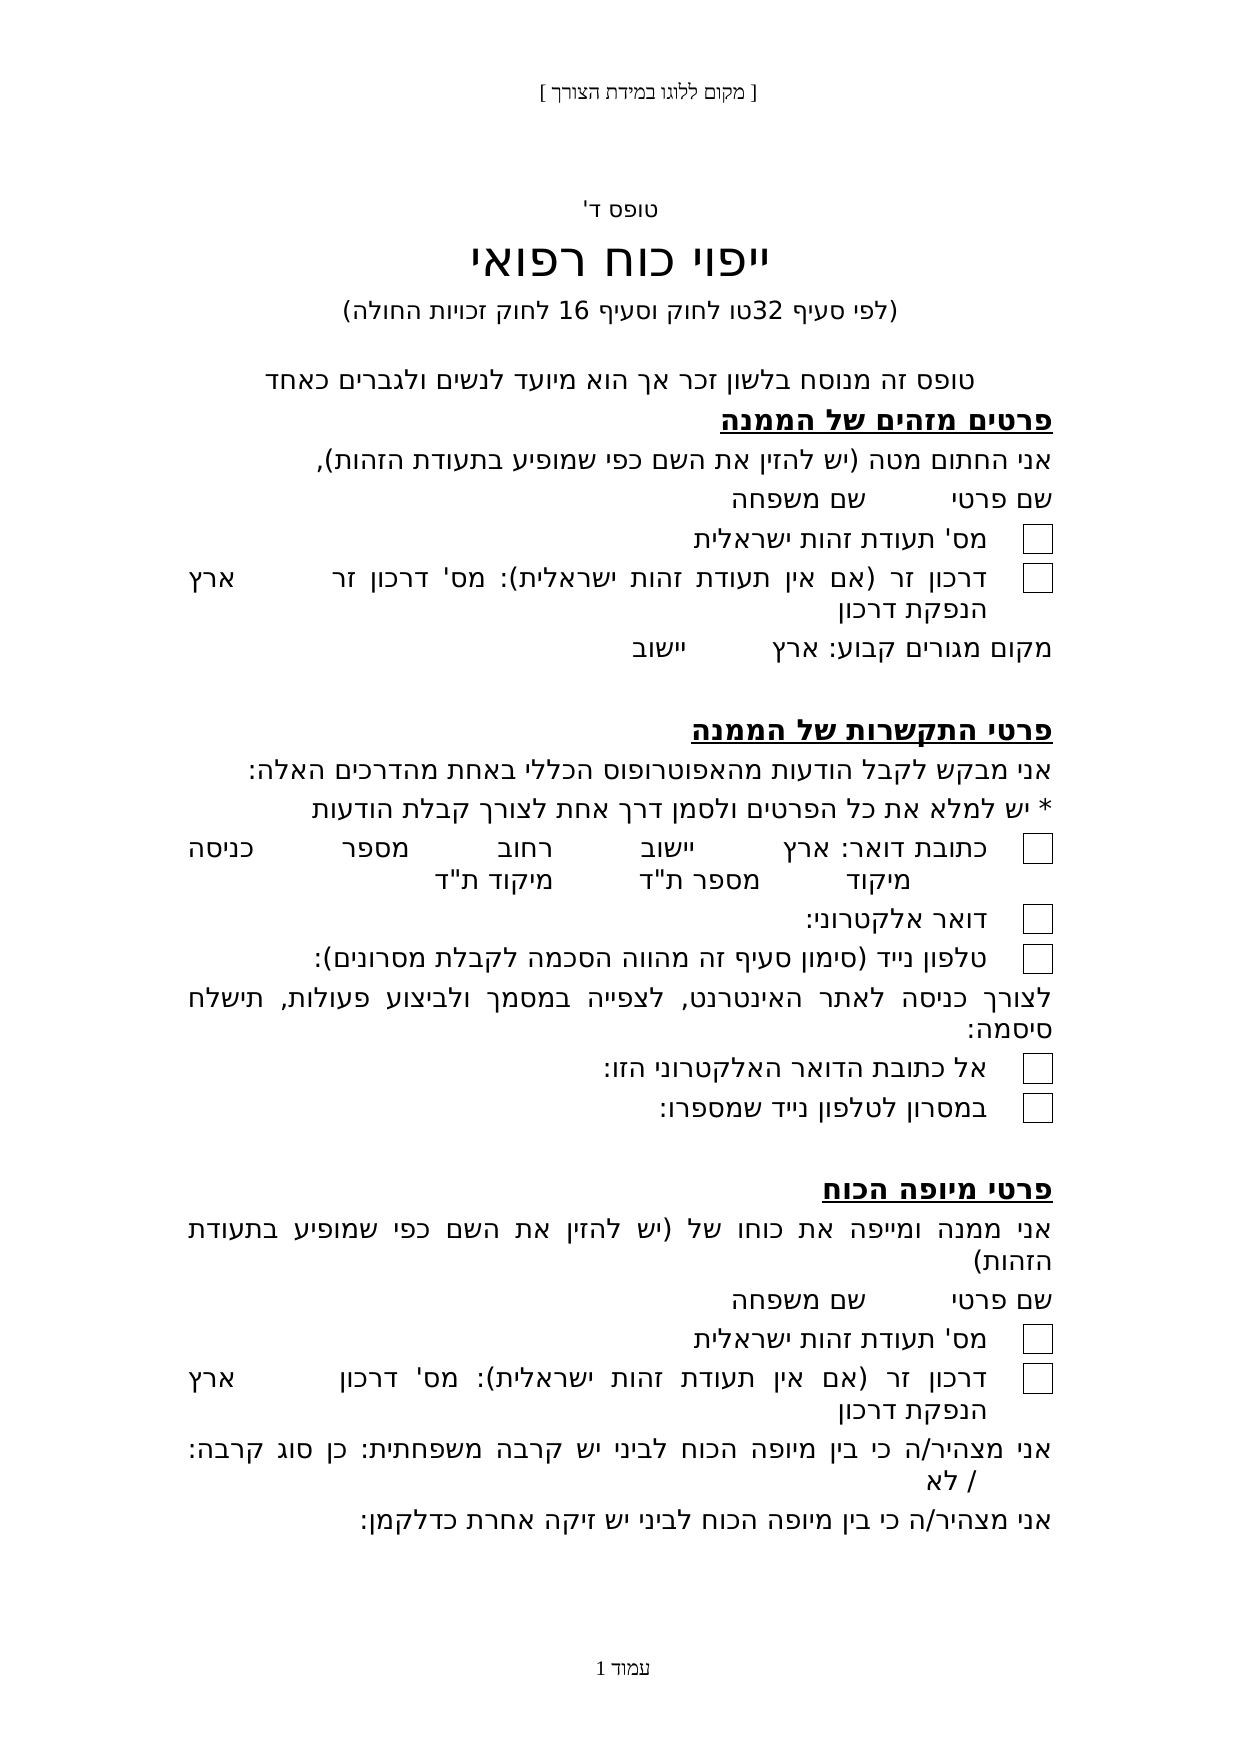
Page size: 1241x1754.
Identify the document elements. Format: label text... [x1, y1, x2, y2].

text כתובת דואר: ארץ יישוב רחוב מספר כניסה מיקוד מספר ת"ד מיקוד ת"ד [187, 832, 1053, 896]
text * יש למלא את כל הפרטים ולסמן דרך אחת לצורך קבלת הודעות [187, 793, 1053, 825]
text ייפוי כוח רפואי [187, 230, 1053, 288]
text דרכון זר (אם אין תעודת זהות ישראלית): מס' דרכון זר ארץ הנפקת דרכון [187, 562, 1053, 625]
text פרטי מיופה הכוח [187, 1172, 1053, 1206]
text לצורך כניסה לאתר האינטרנט, לצפייה במסמך ולביצוע פעולות, תישלח סיסמה: [187, 982, 1053, 1045]
text שם פרטי שם משפחה [187, 1284, 1053, 1316]
text אני החתום מטה (יש להזין את השם כפי שמופיע בתעודת הזהות), [187, 444, 1053, 476]
text אני מצהיר/ה כי בין מיופה הכוח לביני יש זיקה אחרת כדלקמן: [187, 1504, 1053, 1536]
text אל כתובת הדואר האלקטרוני הזו: [187, 1052, 1053, 1084]
text מס' תעודת זהות ישראלית [187, 523, 1053, 554]
text מס' תעודת זהות ישראלית [187, 1323, 1053, 1355]
text דואר אלקטרוני: [187, 903, 1053, 935]
text טופס ד' [187, 196, 1053, 223]
text אני מצהיר/ה כי בין מיופה הכוח לביני יש קרבה משפחתית: כן סוג קרבה: / לא [187, 1433, 1053, 1496]
text מקום מגורים קבוע: ארץ יישוב [187, 633, 1053, 664]
text אני מבקש לקבל הודעות מהאפוטרופוס הכללי באחת מהדרכים האלה: [187, 754, 1053, 786]
text במסרון לטלפון נייד שמספרו: [187, 1092, 1053, 1123]
text טלפון נייד (סימון סעיף זה מהווה הסכמה לקבלת מסרונים): [187, 943, 1053, 974]
text טופס זה מנוסח בלשון זכר אך הוא מיועד לנשים ולגברים כאחד [187, 364, 1053, 396]
text שם פרטי שם משפחה [187, 484, 1053, 515]
text פרטי התקשרות של הממנה [187, 713, 1053, 747]
text אני ממנה ומייפה את כוחו של (יש להזין את השם כפי שמופיע בתעודת הזהות) [187, 1213, 1053, 1277]
text פרטים מזהים של הממנה [187, 403, 1053, 437]
text דרכון זר (אם אין תעודת זהות ישראלית): מס' דרכון ארץ הנפקת דרכון [187, 1362, 1053, 1426]
text (לפי סעיף 32טו לחוק וסעיף 16 לחוק זכויות החולה) [187, 296, 1053, 325]
